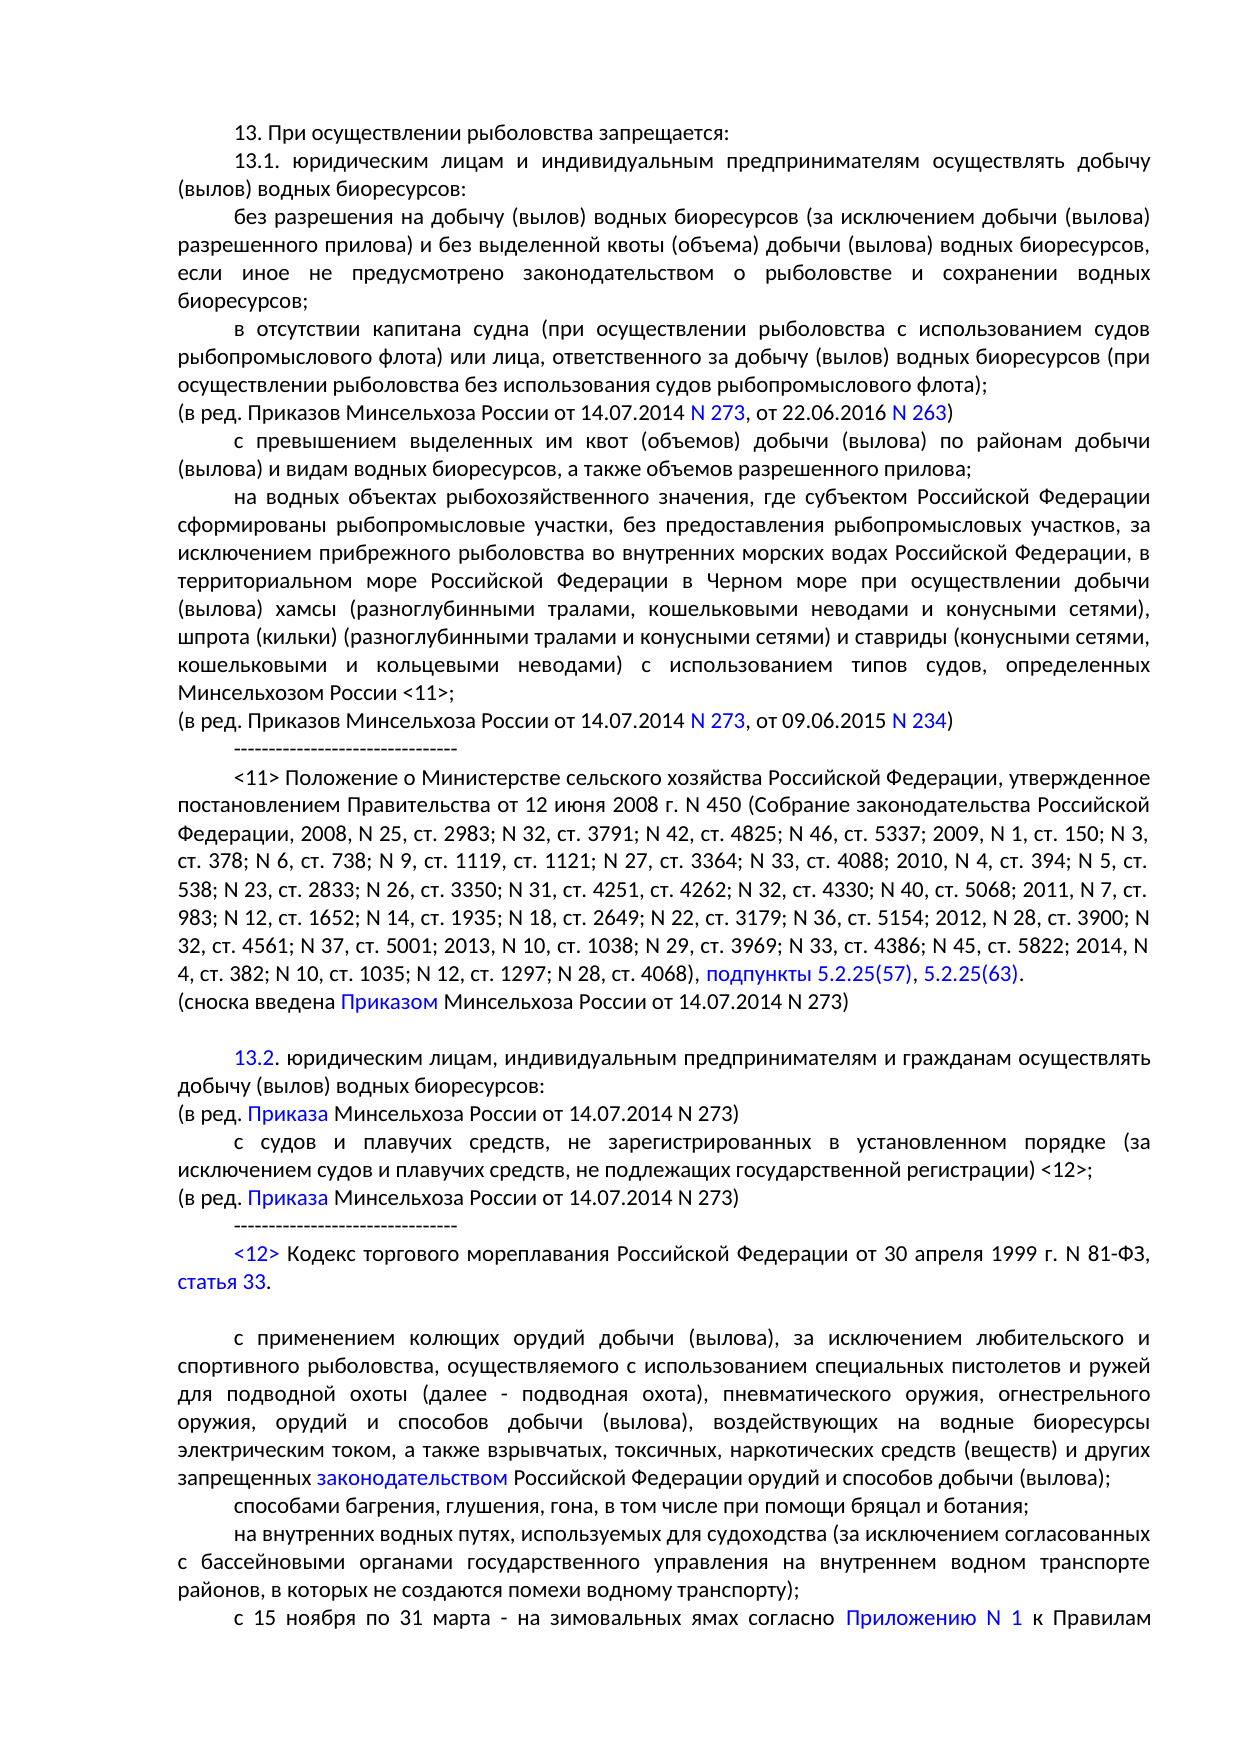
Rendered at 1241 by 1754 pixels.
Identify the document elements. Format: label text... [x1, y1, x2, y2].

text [177, 1603, 1152, 1631]
text с судов и плавучих средств, не зарегистрированных в установленном порядке (за исключением судов и плавучих средств, не подлежащих государственной регистрации) <12>; [177, 1127, 1152, 1183]
text с превышением выделенных им квот (объемов) добычи (вылова) по районам добычи (вылова) и видам водных биоресурсов, а также объемов разрешенного прилова; [177, 426, 1152, 482]
text 13.2. юридическим лицам, индивидуальным предпринимателям и гражданам осуществлять добычу (вылов) водных биоресурсов: [177, 1043, 1152, 1099]
text -------------------------------- [177, 734, 1152, 763]
text (в ред. Приказов Минсельхоза России от 14.07.2014 N 273, от 22.06.2016 N 263) [177, 398, 1152, 426]
text в отсутствии капитана судна (при осуществлении рыболовства с использованием судов рыбопромыслового флота) или лица, ответственного за добычу (вылов) водных биоресурсов (при осуществлении рыболовства без использования судов рыбопромыслового флота); [177, 314, 1152, 398]
text с применением колющих орудий добычи (вылова), за исключением любительского и спортивного рыболовства, осуществляемого с использованием специальных пистолетов и ружей для подводной охоты (далее - подводная охота), пневматического оружия, огнестрельного оружия, орудий и способов добычи (вылова), воздействующих на водные биоресурсы электрическим током, а также взрывчатых, токсичных, наркотических средств (веществ) и других запрещенных законодательством Российской Федерации орудий и способов добычи (вылова); [177, 1323, 1152, 1491]
text (в ред. Приказа Минсельхоза России от 14.07.2014 N 273) [177, 1183, 1152, 1211]
text (в ред. Приказа Минсельхоза России от 14.07.2014 N 273) [177, 1099, 1152, 1127]
text (сноска введена Приказом Минсельхоза России от 14.07.2014 N 273) [177, 987, 1152, 1015]
text 13.1. юридическим лицам и индивидуальным предпринимателям осуществлять добычу (вылов) водных биоресурсов: [177, 146, 1152, 202]
text 13. При осуществлении рыболовства запрещается: [177, 118, 1152, 146]
text (в ред. Приказов Минсельхоза России от 14.07.2014 N 273, от 09.06.2015 N 234) [177, 707, 1152, 734]
text <12> Кодекс торгового мореплавания Российской Федерации от 30 апреля 1999 г. N 81-ФЗ, статья 33. [177, 1239, 1152, 1295]
text на водных объектах рыбохозяйственного значения, где субъектом Российской Федерации сформированы рыбопромысловые участки, без предоставления рыбопромысловых участков, за исключением прибрежного рыболовства во внутренних морских водах Российской Федерации, в территориальном море Российской Федерации в Черном море при осуществлении добычи (вылова) хамсы (разноглубинными тралами, кошельковыми неводами и конусными сетями), шпрота (кильки) (разноглубинными тралами и конусными сетями) и ставриды (конусными сетями, кошельковыми и кольцевыми неводами) с использованием типов судов, определенных Минсельхозом России <11>; [177, 482, 1152, 707]
text <11> Положение о Министерстве сельского хозяйства Российской Федерации, утвержденное постановлением Правительства от 12 июня 2008 г. N 450 (Собрание законодательства Российской Федерации, 2008, N 25, ст. 2983; N 32, ст. 3791; N 42, ст. 4825; N 46, ст. 5337; 2009, N 1, ст. 150; N 3, ст. 378; N 6, ст. 738; N 9, ст. 1119, ст. 1121; N 27, ст. 3364; N 33, ст. 4088; 2010, N 4, ст. 394; N 5, ст. 538; N 23, ст. 2833; N 26, ст. 3350; N 31, ст. 4251, ст. 4262; N 32, ст. 4330; N 40, ст. 5068; 2011, N 7, ст. 983; N 12, ст. 1652; N 14, ст. 1935; N 18, ст. 2649; N 22, ст. 3179; N 36, ст. 5154; 2012, N 28, ст. 3900; N 32, ст. 4561; N 37, ст. 5001; 2013, N 10, ст. 1038; N 29, ст. 3969; N 33, ст. 4386; N 45, ст. 5822; 2014, N 4, ст. 382; N 10, ст. 1035; N 12, ст. 1297; N 28, ст. 4068), подпункты 5.2.25(57), 5.2.25(63). [177, 763, 1152, 987]
text без разрешения на добычу (вылов) водных биоресурсов (за исключением добычи (вылова) разрешенного прилова) и без выделенной квоты (объема) добычи (вылова) водных биоресурсов, если иное не предусмотрено законодательством о рыболовстве и сохранении водных биоресурсов; [177, 202, 1152, 314]
text на внутренних водных путях, используемых для судоходства (за исключением согласованных с бассейновыми органами государственного управления на внутреннем водном транспорте районов, в которых не создаются помехи водному транспорту); [177, 1519, 1152, 1603]
text -------------------------------- [177, 1211, 1152, 1239]
text способами багрения, глушения, гона, в том числе при помощи бряцал и ботания; [177, 1491, 1152, 1519]
